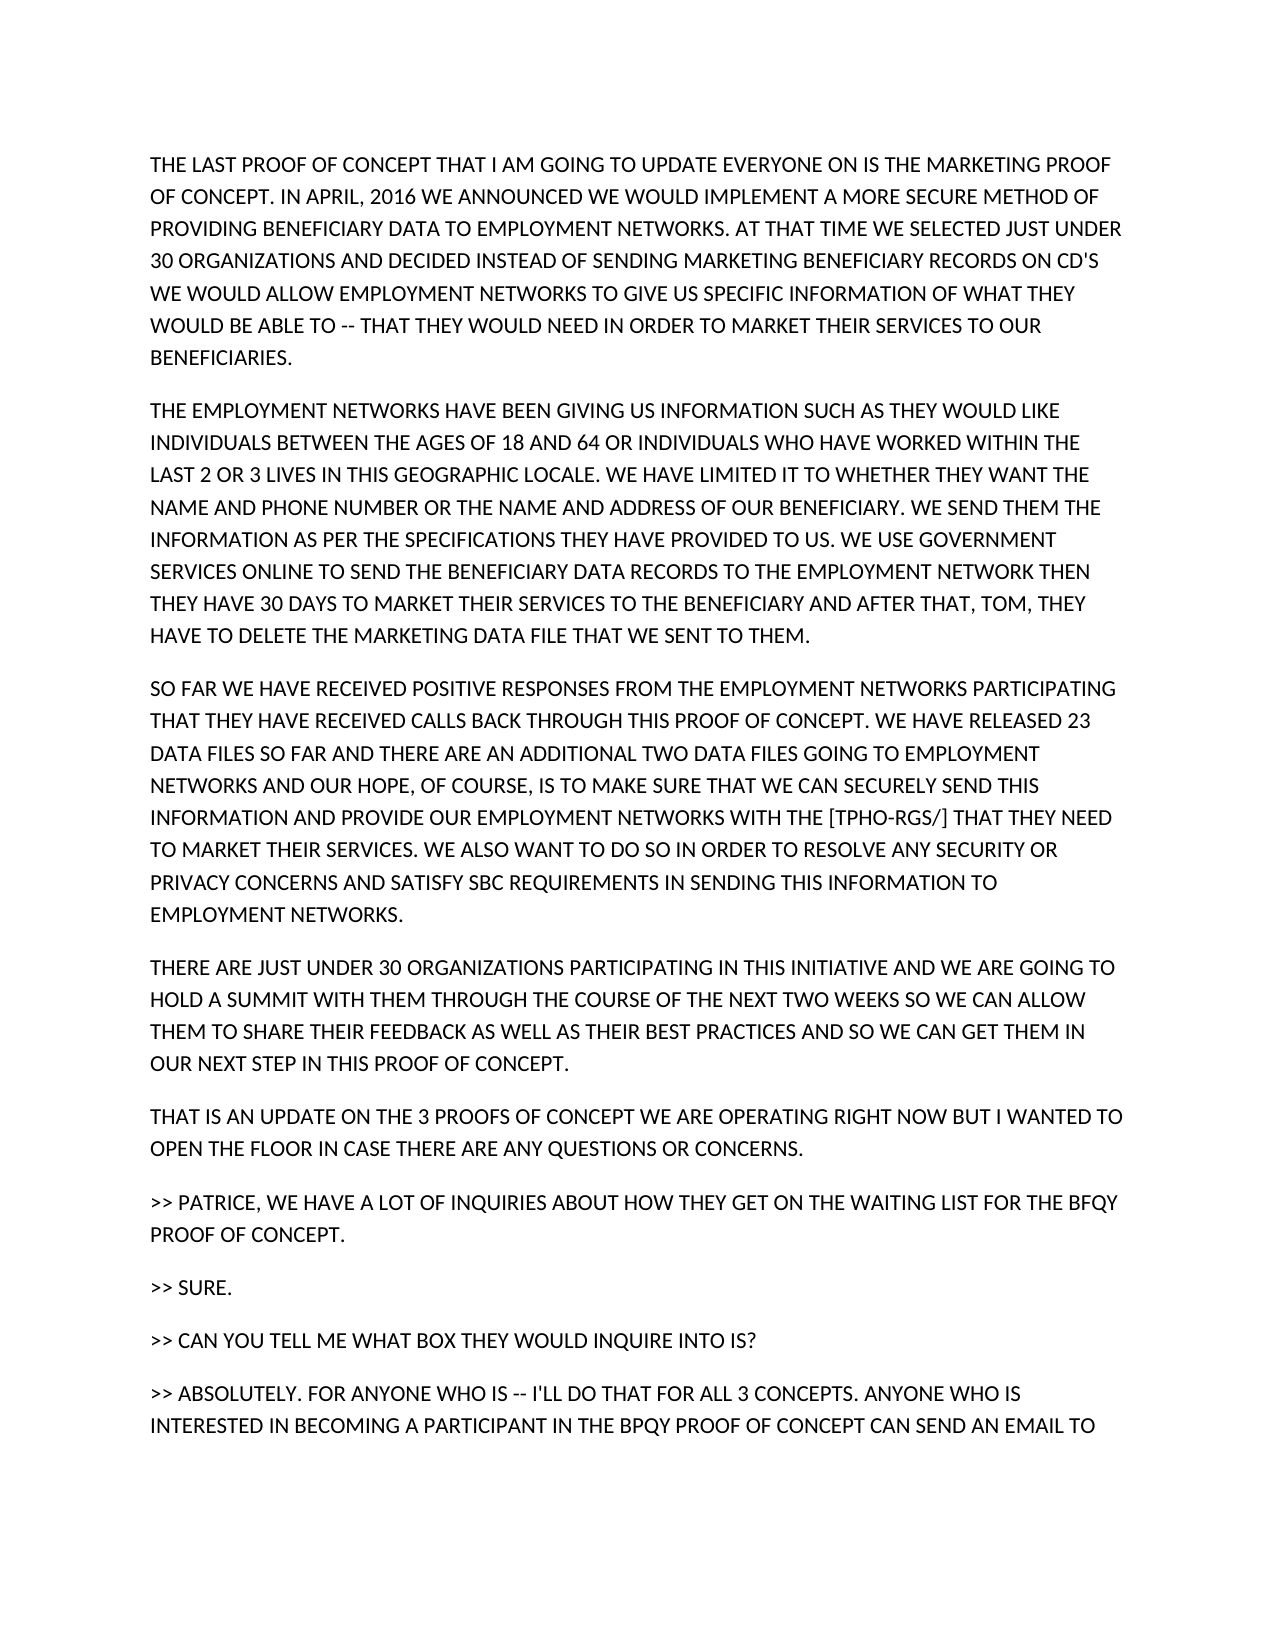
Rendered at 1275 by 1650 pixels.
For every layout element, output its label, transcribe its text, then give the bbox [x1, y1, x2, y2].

text THE LAST PROOF OF CONCEPT THAT I AM GOING TO UPDATE EVERYONE ON IS THE MARKETING PROOF OF CONCEPT. IN APRIL, 2016 WE ANNOUNCED WE WOULD IMPLEMENT A MORE SECURE METHOD OF PROVIDING BENEFICIARY DATA TO EMPLOYMENT NETWORKS. AT THAT TIME WE SELECTED JUST UNDER 30 ORGANIZATIONS AND DECIDED INSTEAD OF SENDING MARKETING BENEFICIARY RECORDS ON CD'S WE WOULD ALLOW EMPLOYMENT NETWORKS TO GIVE US SPECIFIC INFORMATION OF WHAT THEY WOULD BE ABLE TO -- THAT THEY WOULD NEED IN ORDER TO MARKET THEIR SERVICES TO OUR BENEFICIARIES. [150, 150, 1125, 371]
text THAT IS AN UPDATE ON THE 3 PROOFS OF CONCEPT WE ARE OPERATING RIGHT NOW BUT I WANTED TO OPEN THE FLOOR IN CASE THERE ARE ANY QUESTIONS OR CONCERNS. [150, 1102, 1125, 1163]
text >> SURE. [150, 1273, 1125, 1301]
text >> PATRICE, WE HAVE A LOT OF INQUIRIES ABOUT HOW THEY GET ON THE WAITING LIST FOR THE BFQY PROOF OF CONCEPT. [150, 1188, 1125, 1248]
text >> CAN YOU TELL ME WHAT BOX THEY WOULD INQUIRE INTO IS? [150, 1326, 1125, 1354]
text THERE ARE JUST UNDER 30 ORGANIZATIONS PARTICIPATING IN THIS INITIATIVE AND WE ARE GOING TO HOLD A SUMMIT WITH THEM THROUGH THE COURSE OF THE NEXT TWO WEEKS SO WE CAN ALLOW THEM TO SHARE THEIR FEEDBACK AS WELL AS THEIR BEST PRACTICES AND SO WE CAN GET THEM IN OUR NEXT STEP IN THIS PROOF OF CONCEPT. [150, 953, 1125, 1077]
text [150, 1379, 1125, 1439]
text THE EMPLOYMENT NETWORKS HAVE BEEN GIVING US INFORMATION SUCH AS THEY WOULD LIKE INDIVIDUALS BETWEEN THE AGES OF 18 AND 64 OR INDIVIDUALS WHO HAVE WORKED WITHIN THE LAST 2 OR 3 LIVES IN THIS GEOGRAPHIC LOCALE. WE HAVE LIMITED IT TO WHETHER THEY WANT THE NAME AND PHONE NUMBER OR THE NAME AND ADDRESS OF OUR BENEFICIARY. WE SEND THEM THE INFORMATION AS PER THE SPECIFICATIONS THEY HAVE PROVIDED TO US. WE USE GOVERNMENT SERVICES ONLINE TO SEND THE BENEFICIARY DATA RECORDS TO THE EMPLOYMENT NETWORK THEN THEY HAVE 30 DAYS TO MARKET THEIR SERVICES TO THE BENEFICIARY AND AFTER THAT, TOM, THEY HAVE TO DELETE THE MARKETING DATA FILE THAT WE SENT TO THEM. [150, 396, 1125, 649]
text SO FAR WE HAVE RECEIVED POSITIVE RESPONSES FROM THE EMPLOYMENT NETWORKS PARTICIPATING THAT THEY HAVE RECEIVED CALLS BACK THROUGH THIS PROOF OF CONCEPT. WE HAVE RELEASED 23 DATA FILES SO FAR AND THERE ARE AN ADDITIONAL TWO DATA FILES GOING TO EMPLOYMENT NETWORKS AND OUR HOPE, OF COURSE, IS TO MAKE SURE THAT WE CAN SECURELY SEND THIS INFORMATION AND PROVIDE OUR EMPLOYMENT NETWORKS WITH THE [TPHO-RGS/] THAT THEY NEED TO MARKET THEIR SERVICES. WE ALSO WANT TO DO SO IN ORDER TO RESOLVE ANY SECURITY OR PRIVACY CONCERNS AND SATISFY SBC REQUIREMENTS IN SENDING THIS INFORMATION TO EMPLOYMENT NETWORKS. [150, 674, 1125, 928]
